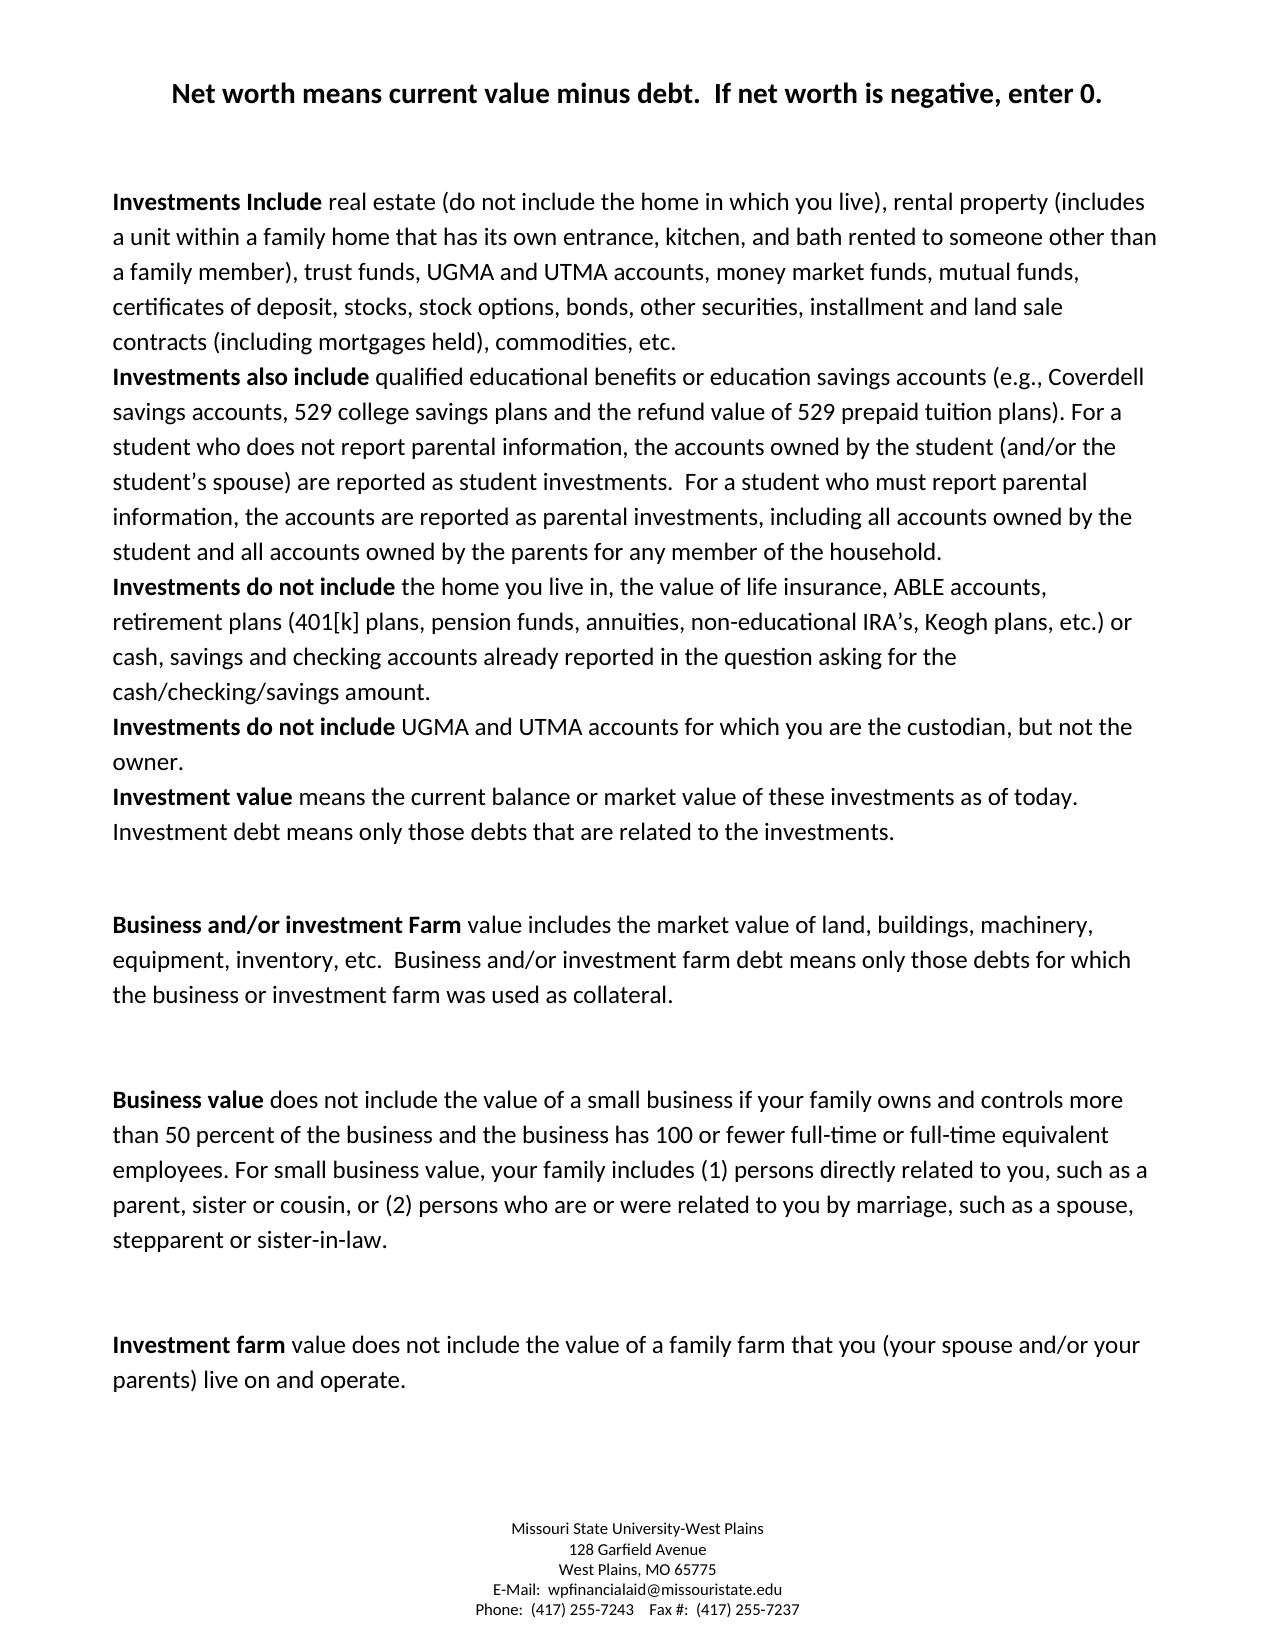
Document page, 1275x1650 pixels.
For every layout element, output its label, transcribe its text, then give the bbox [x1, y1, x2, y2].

text Business and/or investment Farm value includes the market value of land, buildings, machinery, equipment, inventory, etc. Business and/or investment farm debt means only those debts for which the business or investment farm was used as collateral. [112, 909, 1162, 1010]
text Net worth means current value minus debt. If net worth is negative, enter 0. [112, 75, 1162, 111]
text Business value does not include the value of a small business if your family owns and controls more than 50 percent of the business and the business has 100 or fewer full-time or full-time equivalent employees. For small business value, your family includes (1) persons directly related to you, such as a parent, sister or cousin, or (2) persons who are or were related to you by marriage, such as a spouse, stepparent or sister-in-law. [112, 1084, 1162, 1255]
text Investments do not include UGMA and UTMA accounts for which you are the custodian, but not the owner. [112, 711, 1162, 776]
text Investments do not include the home you live in, the value of life insurance, ABLE accounts, retirement plans (401[k] plans, pension funds, annuities, non-educational IRA’s, Keogh plans, etc.) or cash, savings and checking accounts already reported in the question asking for the cash/checking/savings amount. [112, 571, 1162, 706]
text Investment farm value does not include the value of a family farm that you (your spouse and/or your parents) live on and operate. [112, 1329, 1162, 1395]
text Investments Include real estate (do not include the home in which you live), rental property (includes a unit within a family home that has its own entrance, kitchen, and bath rented to someone other than a family member), trust funds, UGMA and UTMA accounts, money market funds, mutual funds, certificates of deposit, stocks, stock options, bonds, other securities, installment and land sale contracts (including mortgages held), commodities, etc. [112, 186, 1162, 356]
text Investments also include qualified educational benefits or education savings accounts (e.g., Coverdell savings accounts, 529 college savings plans and the refund value of 529 prepaid tuition plans). For a student who does not report parental information, the accounts owned by the student (and/or the student’s spouse) are reported as student investments. For a student who must report parental information, the accounts are reported as parental investments, including all accounts owned by the student and all accounts owned by the parents for any member of the household. [112, 361, 1162, 566]
text Investment value means the current balance or market value of these investments as of today. Investment debt means only those debts that are related to the investments. [112, 781, 1162, 846]
